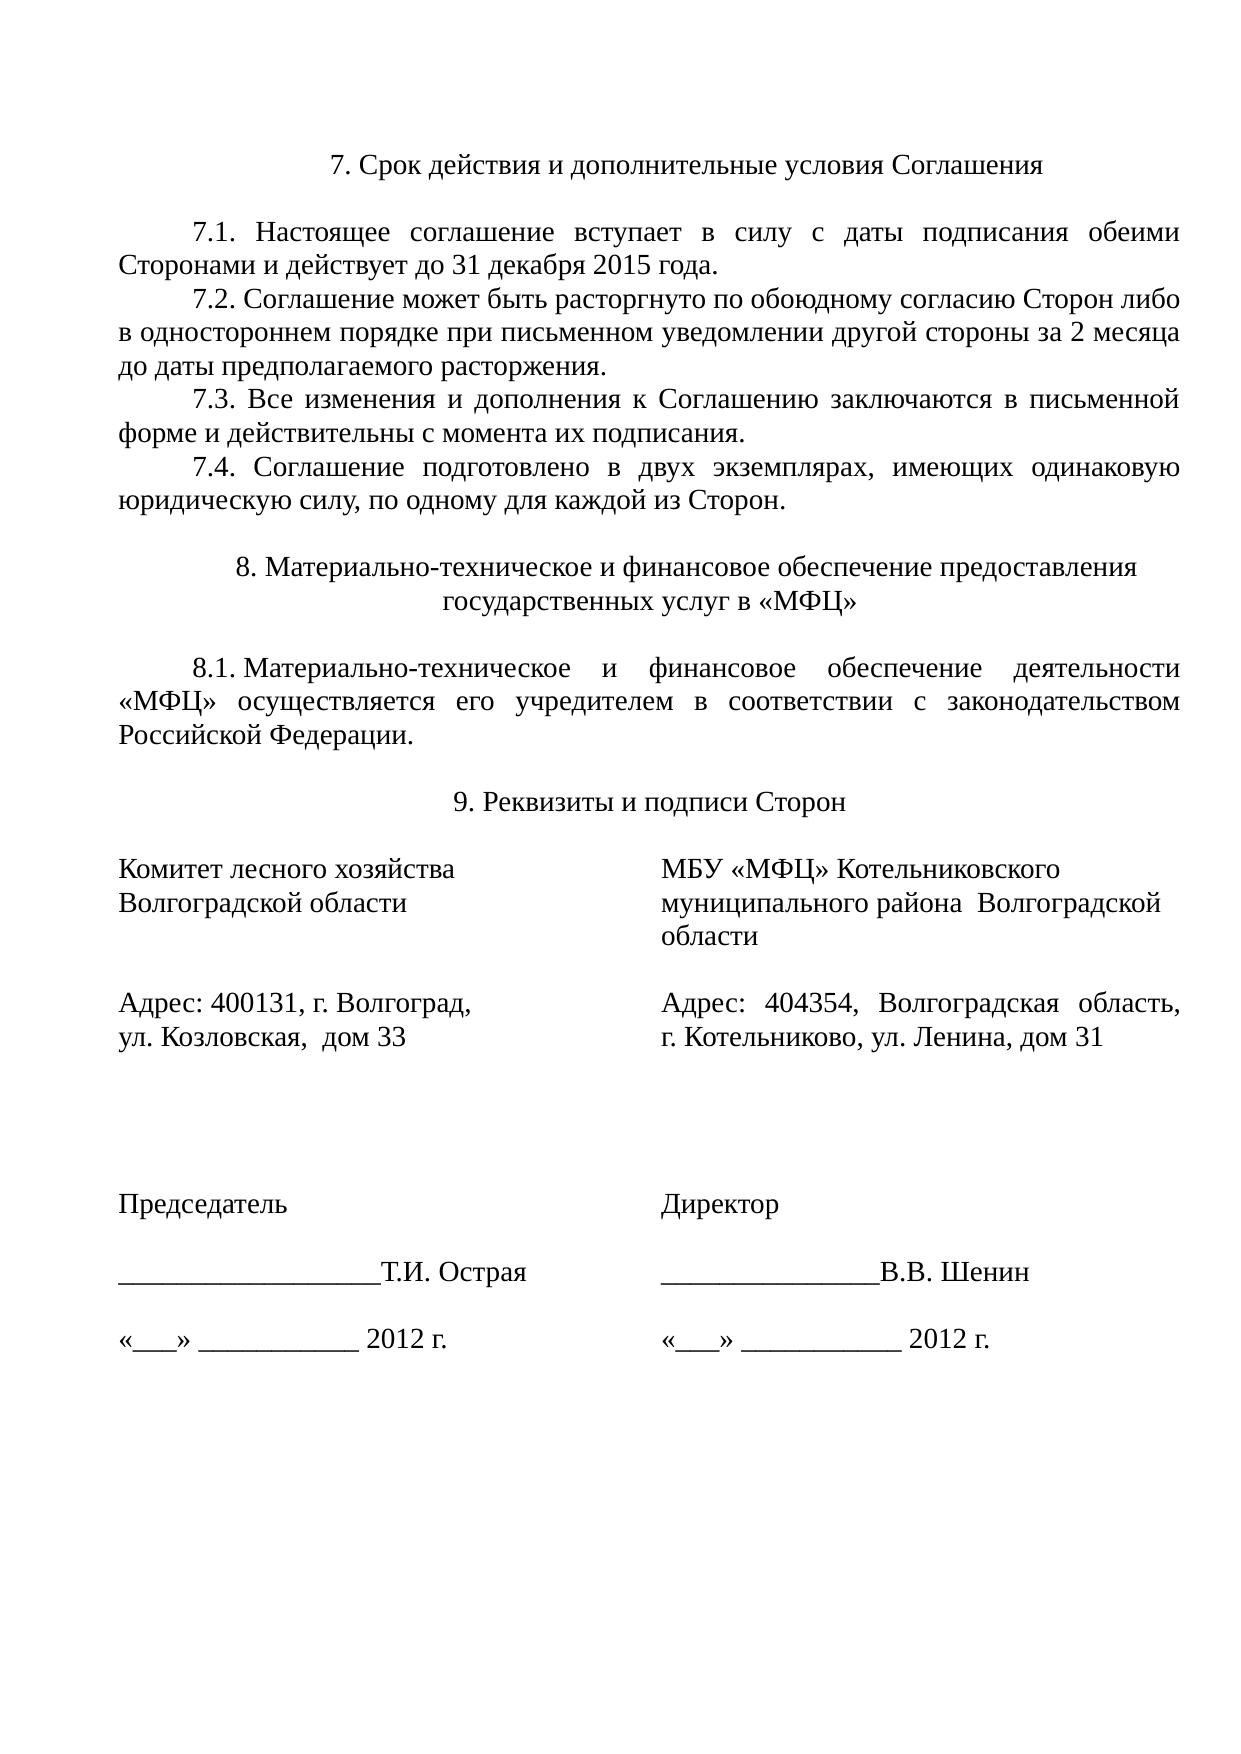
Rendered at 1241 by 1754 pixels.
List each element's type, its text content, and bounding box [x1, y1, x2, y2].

text 8.1. Материально-техническое и финансовое обеспечение деятельности «МФЦ» осуществляется его учредителем в соответствии с законодательством Российской Федерации. [118, 650, 1181, 751]
text 7.1. Настоящее соглашение вступает в силу с даты подписания обеими Сторонами и действует до 31 декабря 2015 года. [118, 214, 1181, 281]
table_header МБУ «МФЦ» Котельниковского муниципального района Волгоградской области Адрес: 404354, Волгоградская область, г. Котельниково, ул. Ленина, дом 31 Директор _______________В.В. Шенин «___» ___________ 2012 г. [650, 851, 1192, 1388]
text 7. Срок действия и дополнительные условия Соглашения [118, 147, 1181, 180]
text 7.2. Соглашение может быть расторгнуто по обоюдному согласию Сторон либо в одностороннем порядке при письменном уведомлении другой стороны за 2 месяца до даты предполагаемого расторжения. [118, 281, 1181, 382]
text 7.4. Соглашение подготовлено в двух экземплярах, имеющих одинаковую юридическую силу, по одному для каждой из Сторон. [118, 449, 1181, 516]
text 7.3. Все изменения и дополнения к Соглашению заключаются в письменной форме и действительны с момента их подписания. [118, 382, 1181, 449]
text 9. Реквизиты и подписи Сторон [118, 784, 1181, 818]
table_header Комитет лесного хозяйства Волгоградской области Адрес: 400131, г. Волгоград, ул. Козловская, дом 33 Председатель __________________Т.И. Острая «___» ___________ 2012 г. [107, 851, 649, 1388]
text 8. Материально-техническое и финансовое обеспечение предоставления государственных услуг в «МФЦ» [118, 549, 1181, 616]
